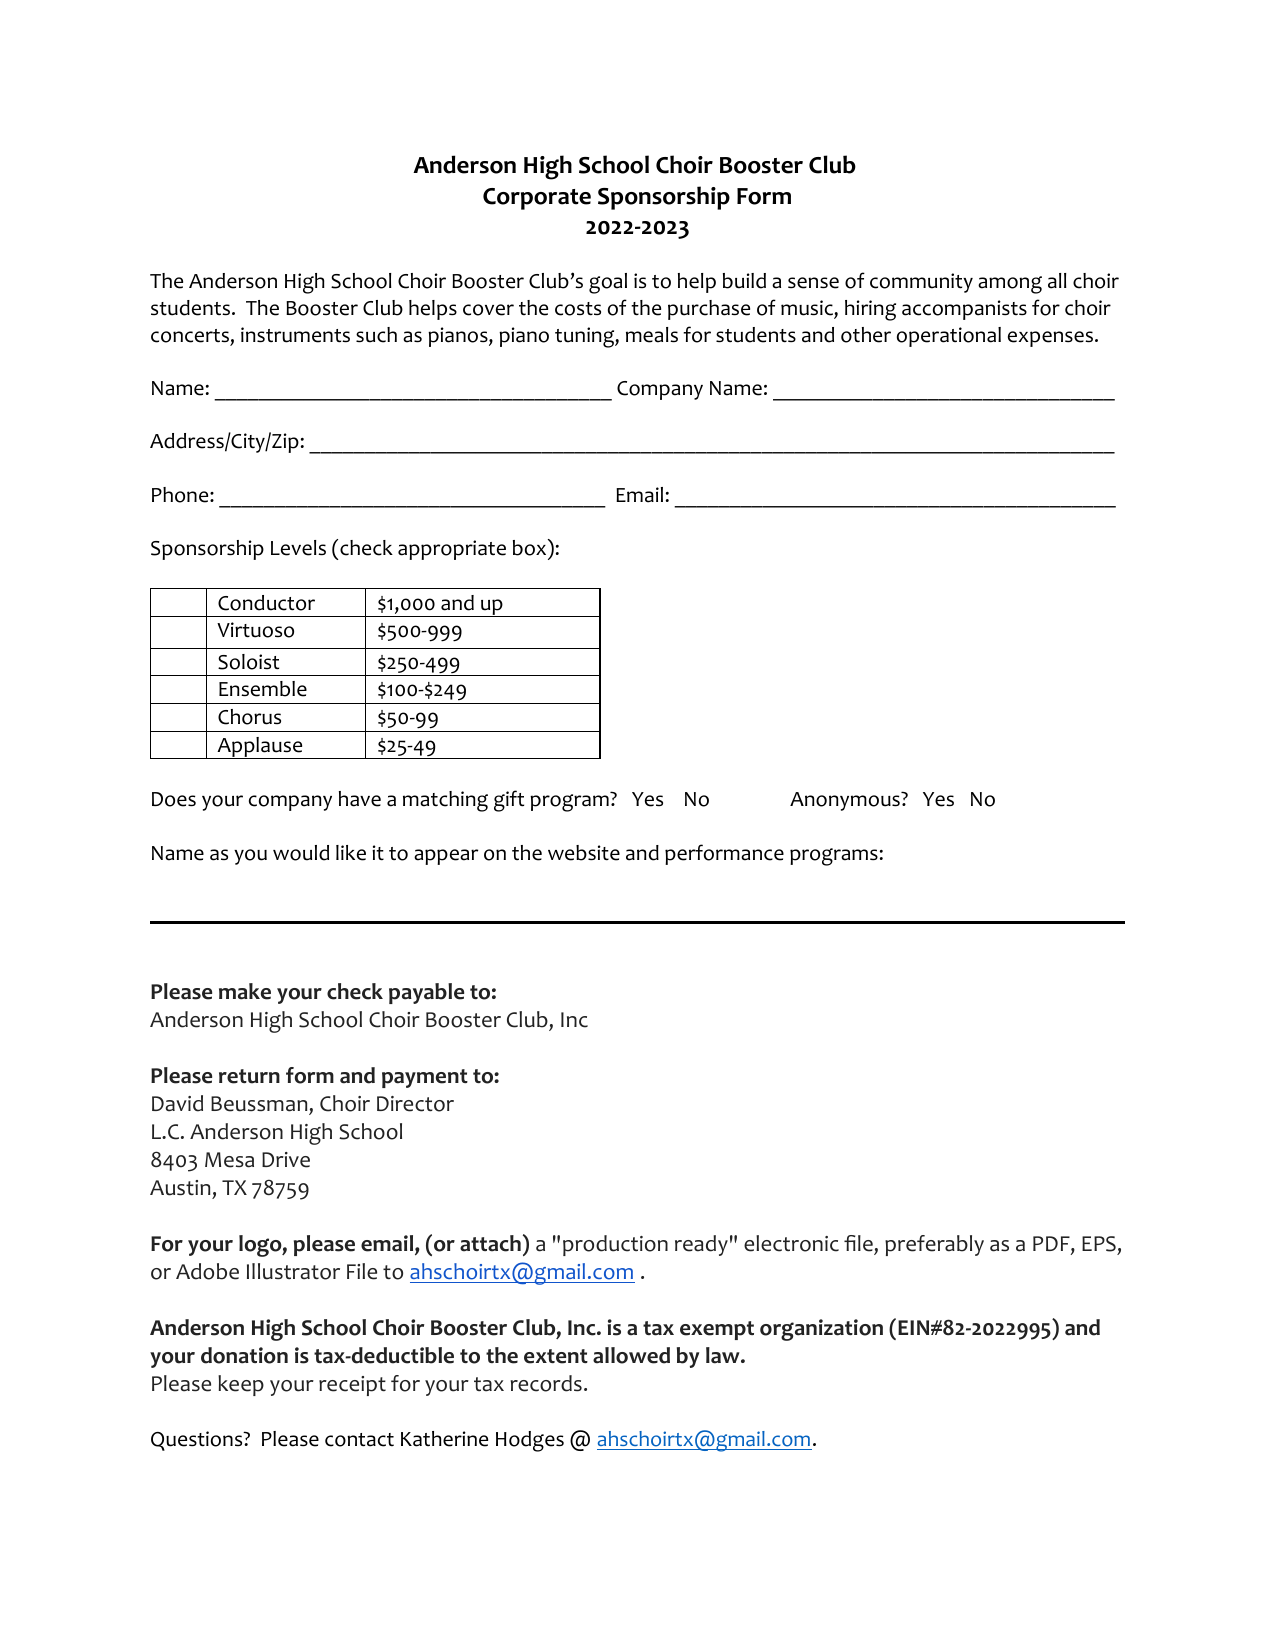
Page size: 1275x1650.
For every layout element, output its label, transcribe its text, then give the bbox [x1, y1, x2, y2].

table_cell Virtuoso [207, 617, 365, 647]
table_cell $500-999 [366, 617, 599, 647]
text Phone: ___________________________________ Email: ________________________________________ [150, 482, 1125, 508]
text Sponsorship Levels (check appropriate box): [150, 535, 1125, 562]
text Please return form and payment to: [150, 1062, 1125, 1090]
text 8403 Mesa Drive [150, 1146, 1125, 1174]
text For your logo, please email, (or attach) a "production ready" electronic file, preferably as a PDF, EPS, or Adobe Illustrator File to ahschoirtx@gmail.com . [645, 1230, 1125, 1286]
table_header [151, 589, 206, 616]
table_cell Chorus [207, 704, 365, 731]
text 2022-2023 [150, 211, 1125, 242]
text Anderson High School Choir Booster Club, Inc [150, 1006, 1125, 1034]
table_cell [151, 676, 206, 703]
table_cell $50-99 [366, 704, 599, 731]
text David Beussman, Choir Director [150, 1090, 1125, 1118]
table_cell Applause [207, 732, 365, 758]
table_cell [151, 617, 206, 647]
text Name: ____________________________________ Company Name: _______________________________ [150, 375, 1125, 402]
table_cell [151, 704, 206, 731]
table_cell [151, 649, 206, 675]
text Please make your check payable to: [150, 978, 1125, 1006]
table_cell $250-499 [366, 649, 599, 675]
table_header $1,000 and up [366, 589, 599, 616]
table_cell $100-$249 [366, 676, 599, 703]
text Name as you would like it to appear on the website and performance programs: [150, 839, 1125, 866]
text Questions? Please contact Katherine Hodges @ ahschoirtx@gmail.com. [150, 1426, 1125, 1453]
text Anderson High School Choir Booster Club, Inc. is a tax exempt organization (EIN#82-2022995) and your donation is tax-deductible to the extent allowed by law. [150, 1314, 1125, 1370]
table_header Conductor [207, 589, 365, 616]
table_cell Ensemble [207, 676, 365, 703]
text The Anderson High School Choir Booster Club’s goal is to help build a sense of community among all choir students. The Booster Club helps cover the costs of the purchase of music, hiring accompanists for choir concerts, instruments such as pianos, piano tuning, meals for students and other operational expenses. [150, 268, 1125, 348]
text Does your company have a matching gift program? Yes No Anonymous? Yes No [150, 786, 1125, 813]
text Address/City/Zip: _________________________________________________________________________ [150, 428, 1125, 455]
table_cell $25-49 [366, 732, 599, 758]
text Austin, TX 78759 [150, 1174, 1125, 1202]
text L.C. Anderson High School [150, 1118, 1125, 1146]
table_cell [151, 732, 206, 758]
text Anderson High School Choir Booster Club Corporate Sponsorship Form [150, 150, 1125, 211]
table_cell Soloist [207, 649, 365, 675]
text Please keep your receipt for your tax records. [150, 1370, 1125, 1398]
